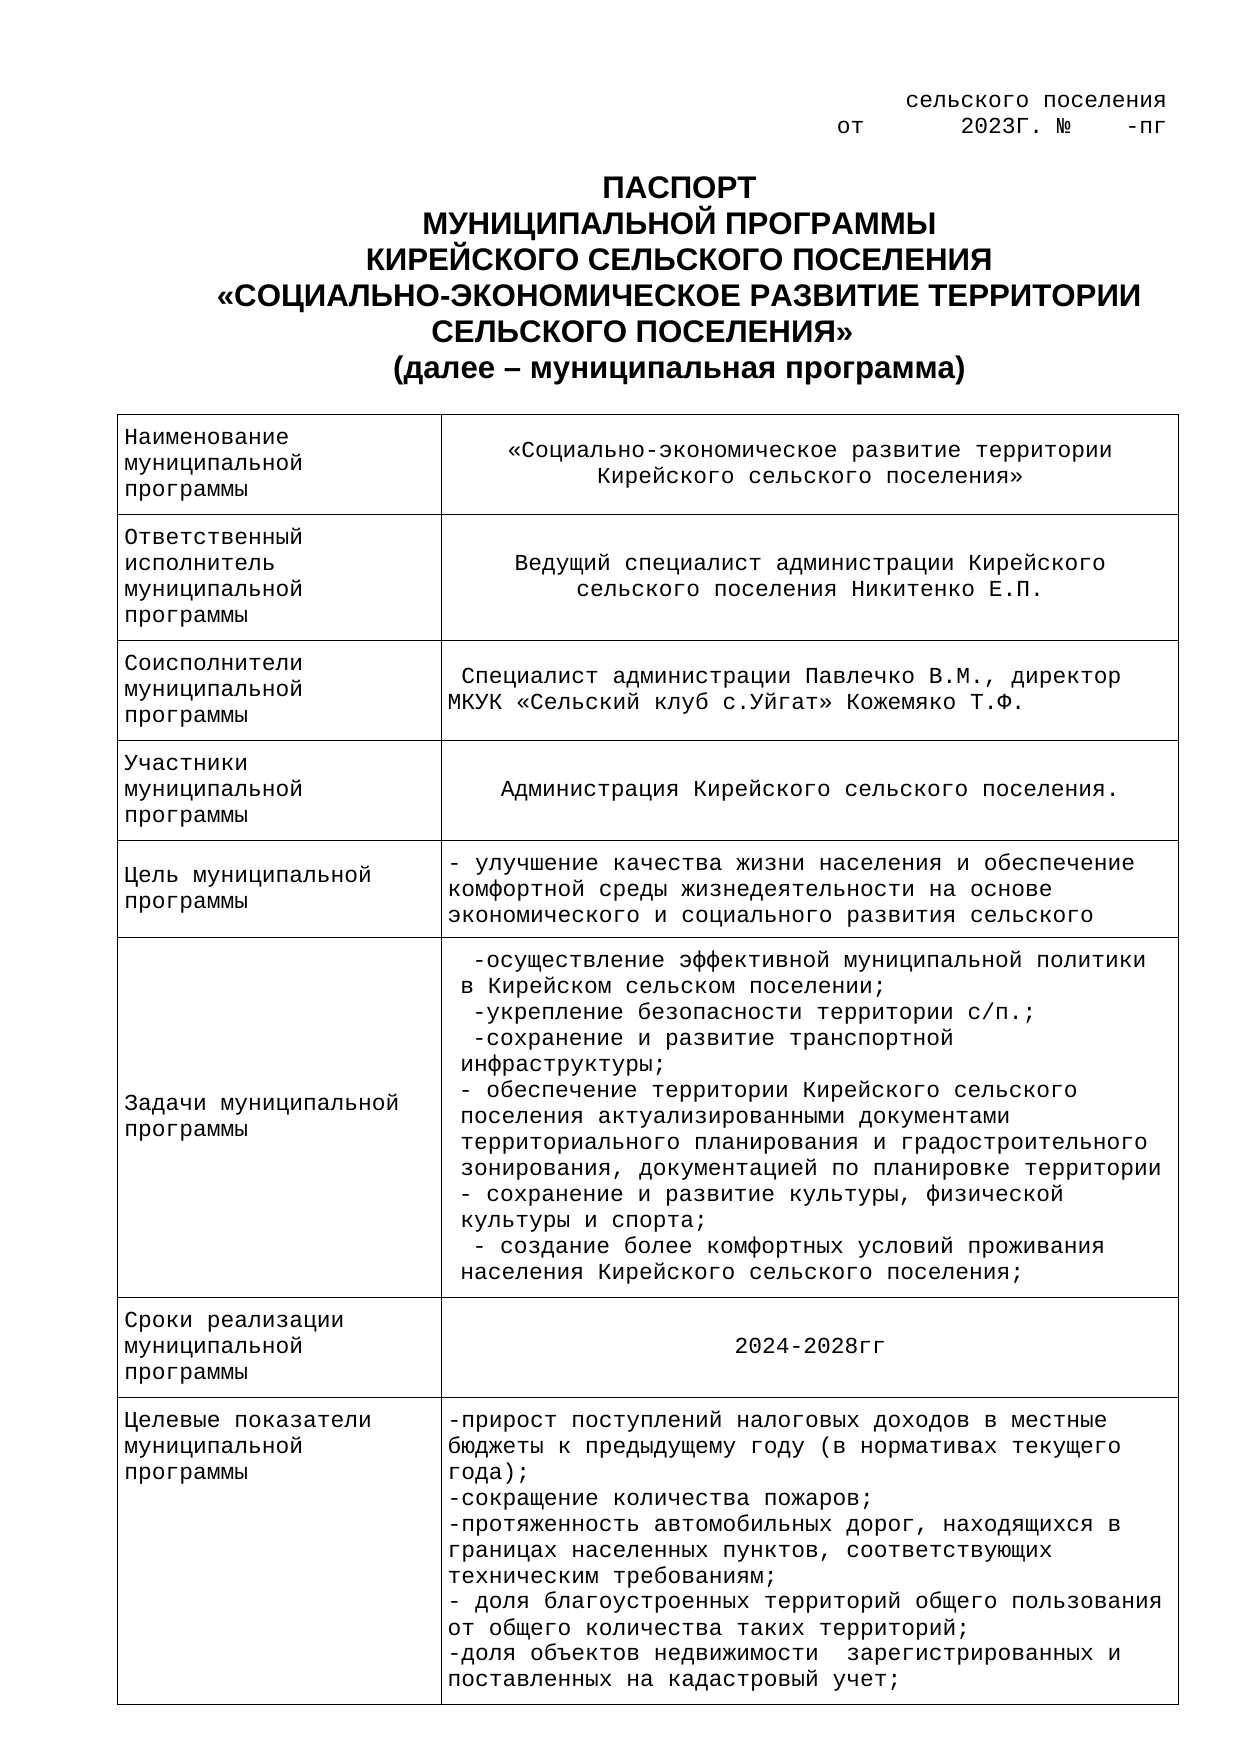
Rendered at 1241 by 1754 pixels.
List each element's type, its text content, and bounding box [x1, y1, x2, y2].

text (далее – муниципальная программа) [118, 349, 1167, 385]
table_cell Администрация Кирейского сельского поселения. [442, 741, 1178, 840]
text МУНИЦИПАЛЬНОЙ ПРОГРАММЫ [118, 205, 1167, 241]
table_cell - улучшение качества жизни населения и обеспечение комфортной среды жизнедеятельности на основе экономического и социального развития сельского поселения. [442, 841, 1178, 937]
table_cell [442, 1398, 1178, 1704]
table_cell Цель муниципальной программы [118, 841, 441, 937]
table_cell Ответственный исполнитель муниципальной программы [118, 515, 441, 640]
table_cell -осуществление эффективной муниципальной политики в Кирейском сельском поселении; -укрепление безопасности территории с/п.; -сохранение и развитие транспортной инфраструктуры; - обеспечение территории Кирейского сельского поселения актуализированными документами территориального планирования и градостроительного зонирования, документацией по планировке территории - сохранение и развитие культуры, физической культуры и спорта; - создание более комфортных условий проживания населения Кирейского сельского поселения; [442, 938, 1178, 1297]
table_cell Специалист администрации Павлечко В.М., директор МКУК «Сельский клуб с.Уйгат» Кожемяко Т.Ф. [442, 641, 1178, 740]
table_cell Соисполнители муниципальной программы [118, 641, 441, 740]
table_cell 2024-2028гг [442, 1298, 1178, 1397]
text ПАСПОРТ [118, 169, 1167, 205]
text сельского поселения [118, 89, 1167, 114]
text КИРЕЙСКОГО СЕЛЬСКОГО ПОСЕЛЕНИЯ [118, 241, 1167, 277]
text «СОЦИАЛЬНО-ЭКОНОМИЧЕСКОЕ РАЗВИТИЕ ТЕРРИТОРИИ СЕЛЬСКОГО ПОСЕЛЕНИЯ» [118, 277, 1167, 349]
table_cell Задачи муниципальной программы [118, 938, 441, 1297]
text от 2023Г. № -пг [118, 114, 1167, 141]
table_header «Социально-экономическое развитие территории Кирейского сельского поселения» [442, 415, 1178, 514]
table_cell Сроки реализации муниципальной программы [118, 1298, 441, 1397]
table_cell Участники муниципальной программы [118, 741, 441, 840]
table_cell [118, 1398, 441, 1704]
table_cell Ведущий специалист администрации Кирейского сельского поселения Никитенко Е.П. [442, 515, 1178, 640]
table_header Наименование муниципальной программы [118, 415, 441, 514]
